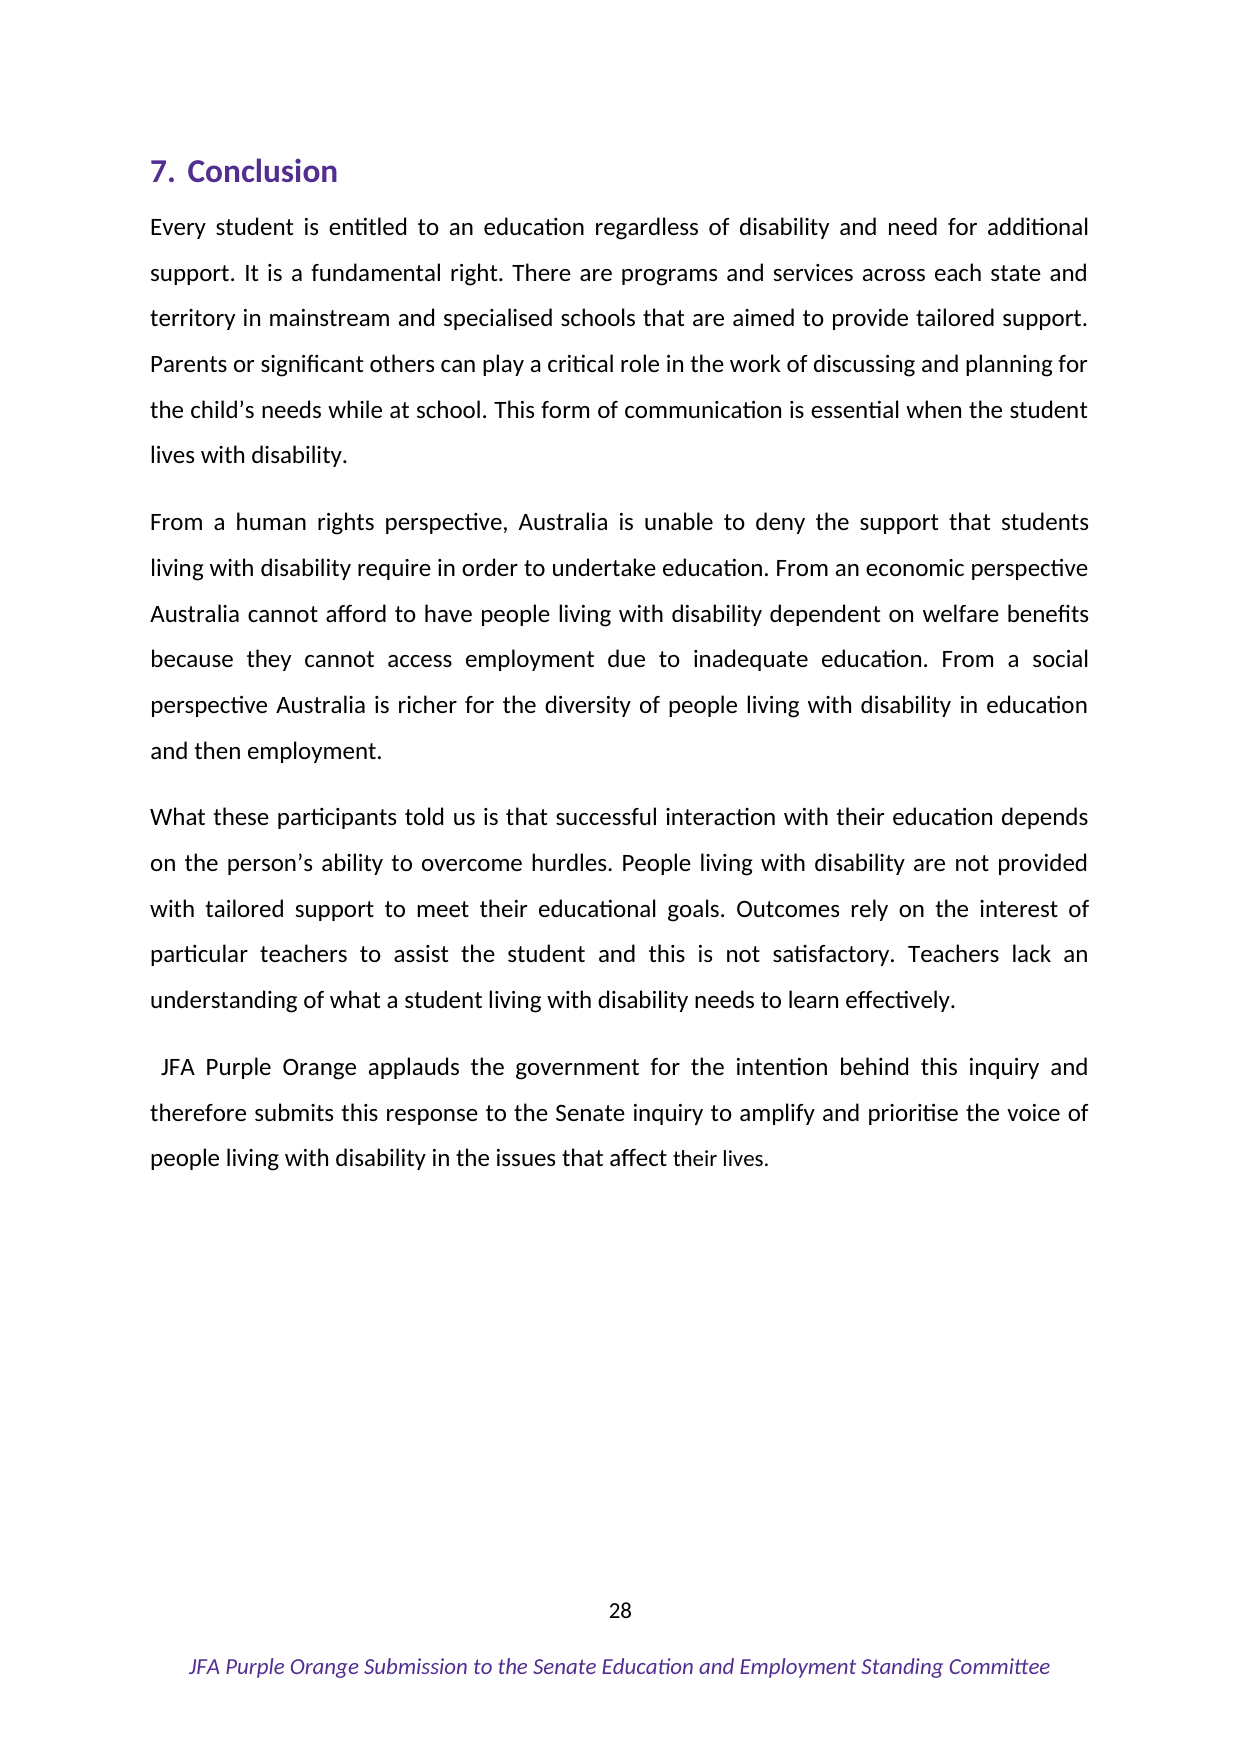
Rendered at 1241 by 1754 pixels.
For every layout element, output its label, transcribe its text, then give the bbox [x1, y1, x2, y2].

text From a human rights perspective, Australia is unable to deny the support that students living with disability require in order to undertake education. From an economic perspective Australia cannot afford to have people living with disability dependent on welfare benefits because they cannot access employment due to inadequate education. From a social perspective Australia is richer for the diversity of people living with disability in education and then employment. [150, 506, 1090, 765]
subtitle Conclusion [150, 150, 1090, 191]
text What these participants told us is that successful interaction with their education depends on the person’s ability to overcome hurdles. People living with disability are not provided with tailored support to meet their educational goals. Outcomes rely on the interest of particular teachers to assist the student and this is not satisfactory. Teachers lack an understanding of what a student living with disability needs to learn effectively. [150, 801, 1090, 1015]
text JFA Purple Orange applauds the government for the intention behind this inquiry and therefore submits this response to the Senate inquiry to amplify and prioritise the voice of people living with disability in the issues that affect their lives. [150, 1051, 1090, 1173]
text Every student is entitled to an education regardless of disability and need for additional support. It is a fundamental right. There are programs and services across each state and territory in mainstream and specialised schools that are aimed to provide tailored support. Parents or significant others can play a critical role in the work of discussing and planning for the child’s needs while at school. This form of communication is essential when the student lives with disability. [150, 211, 1090, 470]
